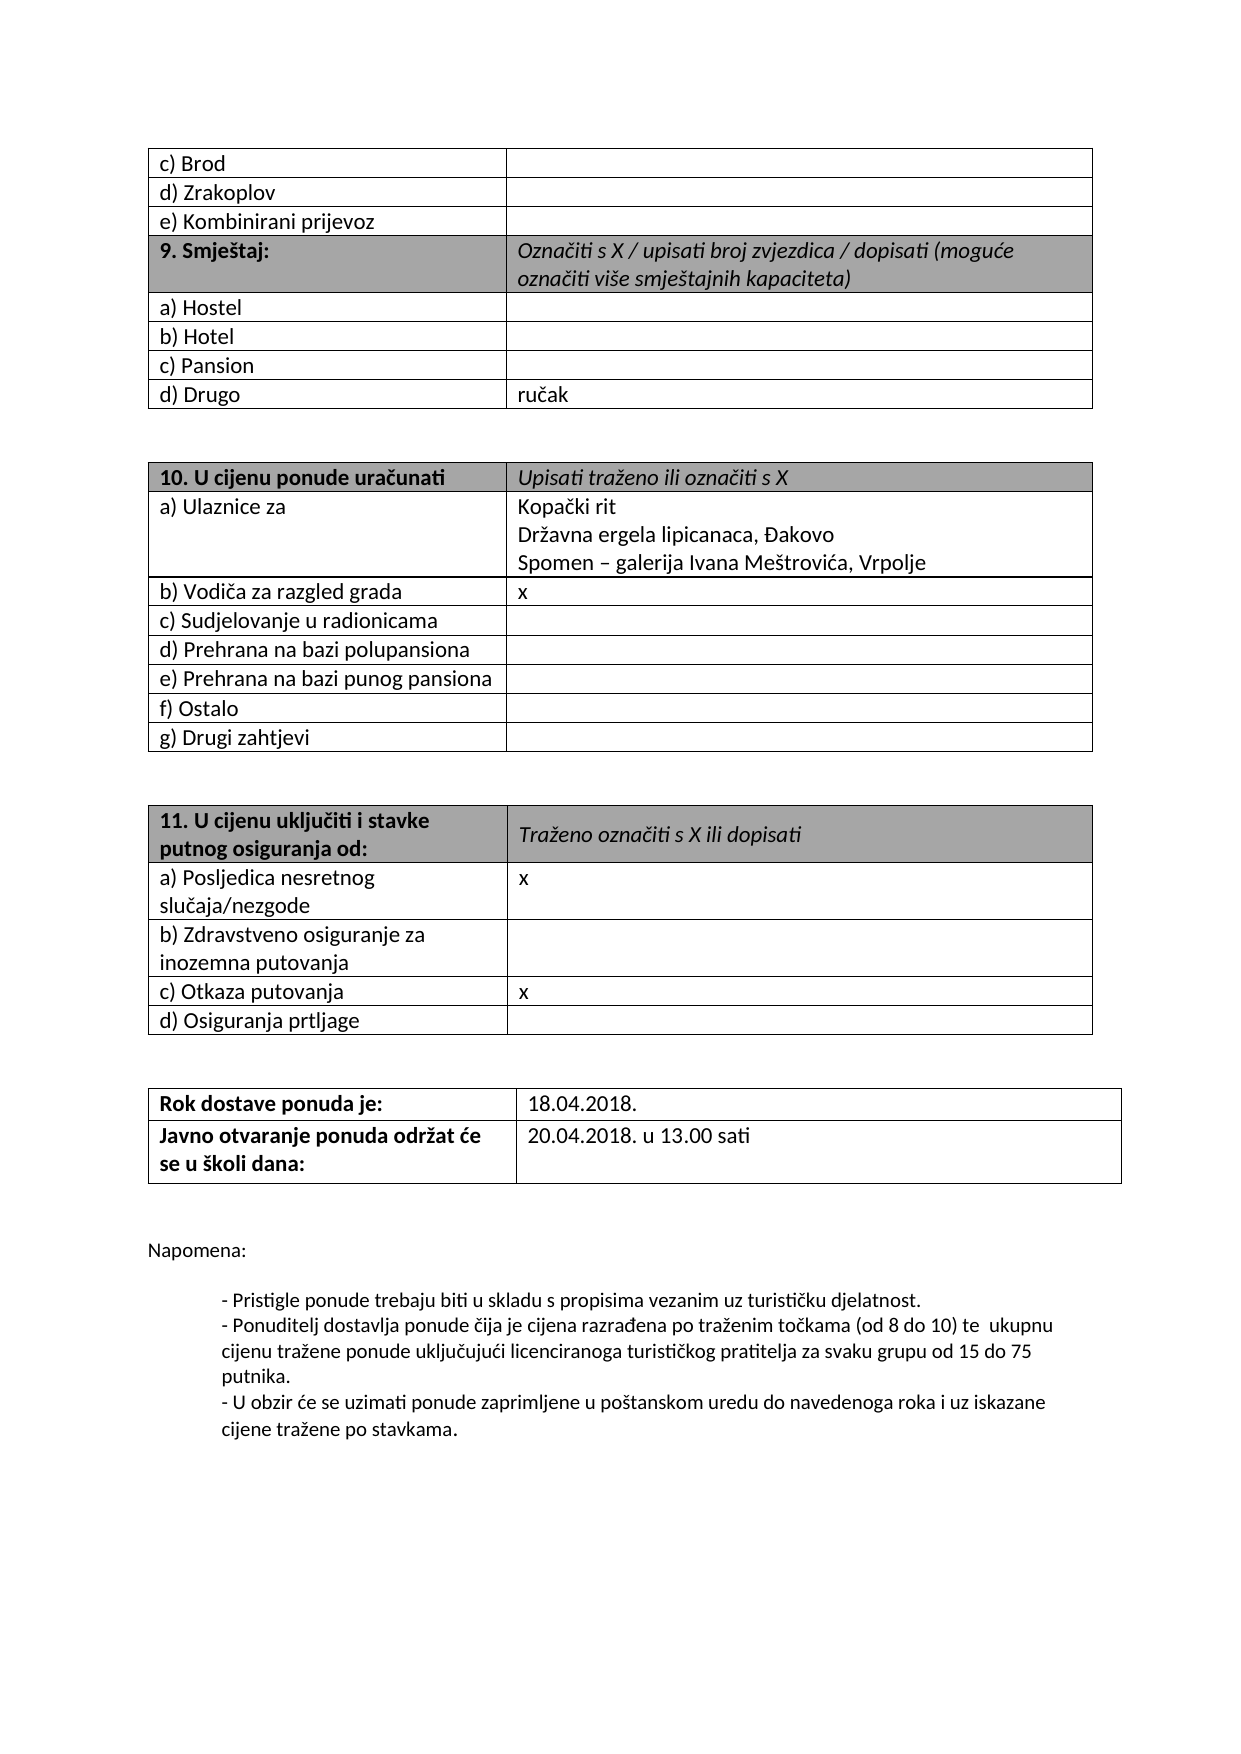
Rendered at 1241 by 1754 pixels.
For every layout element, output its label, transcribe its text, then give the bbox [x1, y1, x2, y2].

table_cell [507, 149, 1092, 177]
table_cell c) Otkaza putovanja [149, 977, 507, 1005]
table_cell Kopački rit Državna ergela lipicanaca, Đakovo Spomen – galerija Ivana Meštrovića, Vrpolje [507, 492, 1092, 576]
table_cell c) Pansion [149, 351, 506, 379]
table_header 11. U cijenu uključiti i stavke putnog osiguranja od: [149, 806, 507, 862]
table_cell d) Drugo [149, 380, 506, 408]
table_header Upisati traženo ili označiti s X [507, 463, 1092, 491]
table_cell [507, 694, 1092, 722]
table_cell x [507, 578, 1092, 605]
table_cell Označiti s X / upisati broj zvjezdica / dopisati (moguće označiti više smještajnih kapaciteta) [507, 236, 1092, 292]
table_cell e) Prehrana na bazi punog pansiona [149, 665, 506, 693]
table_cell Javno otvaranje ponuda održat će se u školi dana: [149, 1121, 516, 1183]
table_cell g) Drugi zahtjevi [149, 723, 506, 751]
table_cell [507, 665, 1092, 693]
table_cell [508, 1006, 1092, 1034]
table_cell f) Ostalo [149, 694, 506, 722]
table_cell b) Zdravstveno osiguranje za inozemna putovanja [149, 920, 507, 976]
table_header Rok dostave ponuda je: [149, 1089, 516, 1120]
table_cell 9. Smještaj: [149, 236, 506, 292]
table_cell b) Hotel [149, 322, 506, 350]
text - Pristigle ponude trebaju biti u skladu s propisima vezanim uz turističku djelatnost. [148, 1287, 1093, 1313]
table_cell d) Zrakoplov [149, 178, 506, 206]
table_header Traženo označiti s X ili dopisati [508, 806, 1092, 862]
table_cell [507, 322, 1092, 350]
table_cell c) Brod [149, 149, 506, 177]
table_cell [507, 178, 1092, 206]
table_cell [508, 920, 1092, 976]
table_cell [507, 293, 1092, 321]
table_cell c) Sudjelovanje u radionicama [149, 606, 506, 634]
table_cell [507, 606, 1092, 634]
table_cell [507, 351, 1092, 379]
table_cell [507, 207, 1092, 235]
table_cell e) Kombinirani prijevoz [149, 207, 506, 235]
table_cell x [508, 863, 1092, 919]
table_cell 20.04.2018. u 13.00 sati [517, 1121, 1121, 1183]
table_cell b) Vodiča za razgled grada [149, 578, 506, 605]
table_cell a) Posljedica nesretnog slučaja/nezgode [149, 863, 507, 919]
table_cell a) Hostel [149, 293, 506, 321]
table_cell [507, 723, 1092, 751]
table_cell d) Prehrana na bazi polupansiona [149, 636, 506, 663]
text - U obzir će se uzimati ponude zaprimljene u poštanskom uredu do navedenoga roka i uz iskazane cijene tražene po stavkama. [221, 1389, 1093, 1442]
text Napomena: [148, 1237, 1093, 1263]
table_cell x [508, 977, 1092, 1005]
table_cell a) Ulaznice za [149, 492, 506, 576]
table_cell ručak [507, 380, 1092, 408]
table_header 10. U cijenu ponude uračunati [149, 463, 506, 491]
table_header 18.04.2018. [517, 1089, 1121, 1120]
text - Ponuditelj dostavlja ponude čija je cijena razrađena po traženim točkama (od 8 do 10) te ukupnu cijenu tražene ponude uključujući licenciranoga turističkog pratitelja za svaku grupu od 15 do 75 putnika. [221, 1313, 1093, 1389]
table_cell d) Osiguranja prtljage [149, 1006, 507, 1034]
table_cell [507, 636, 1092, 663]
